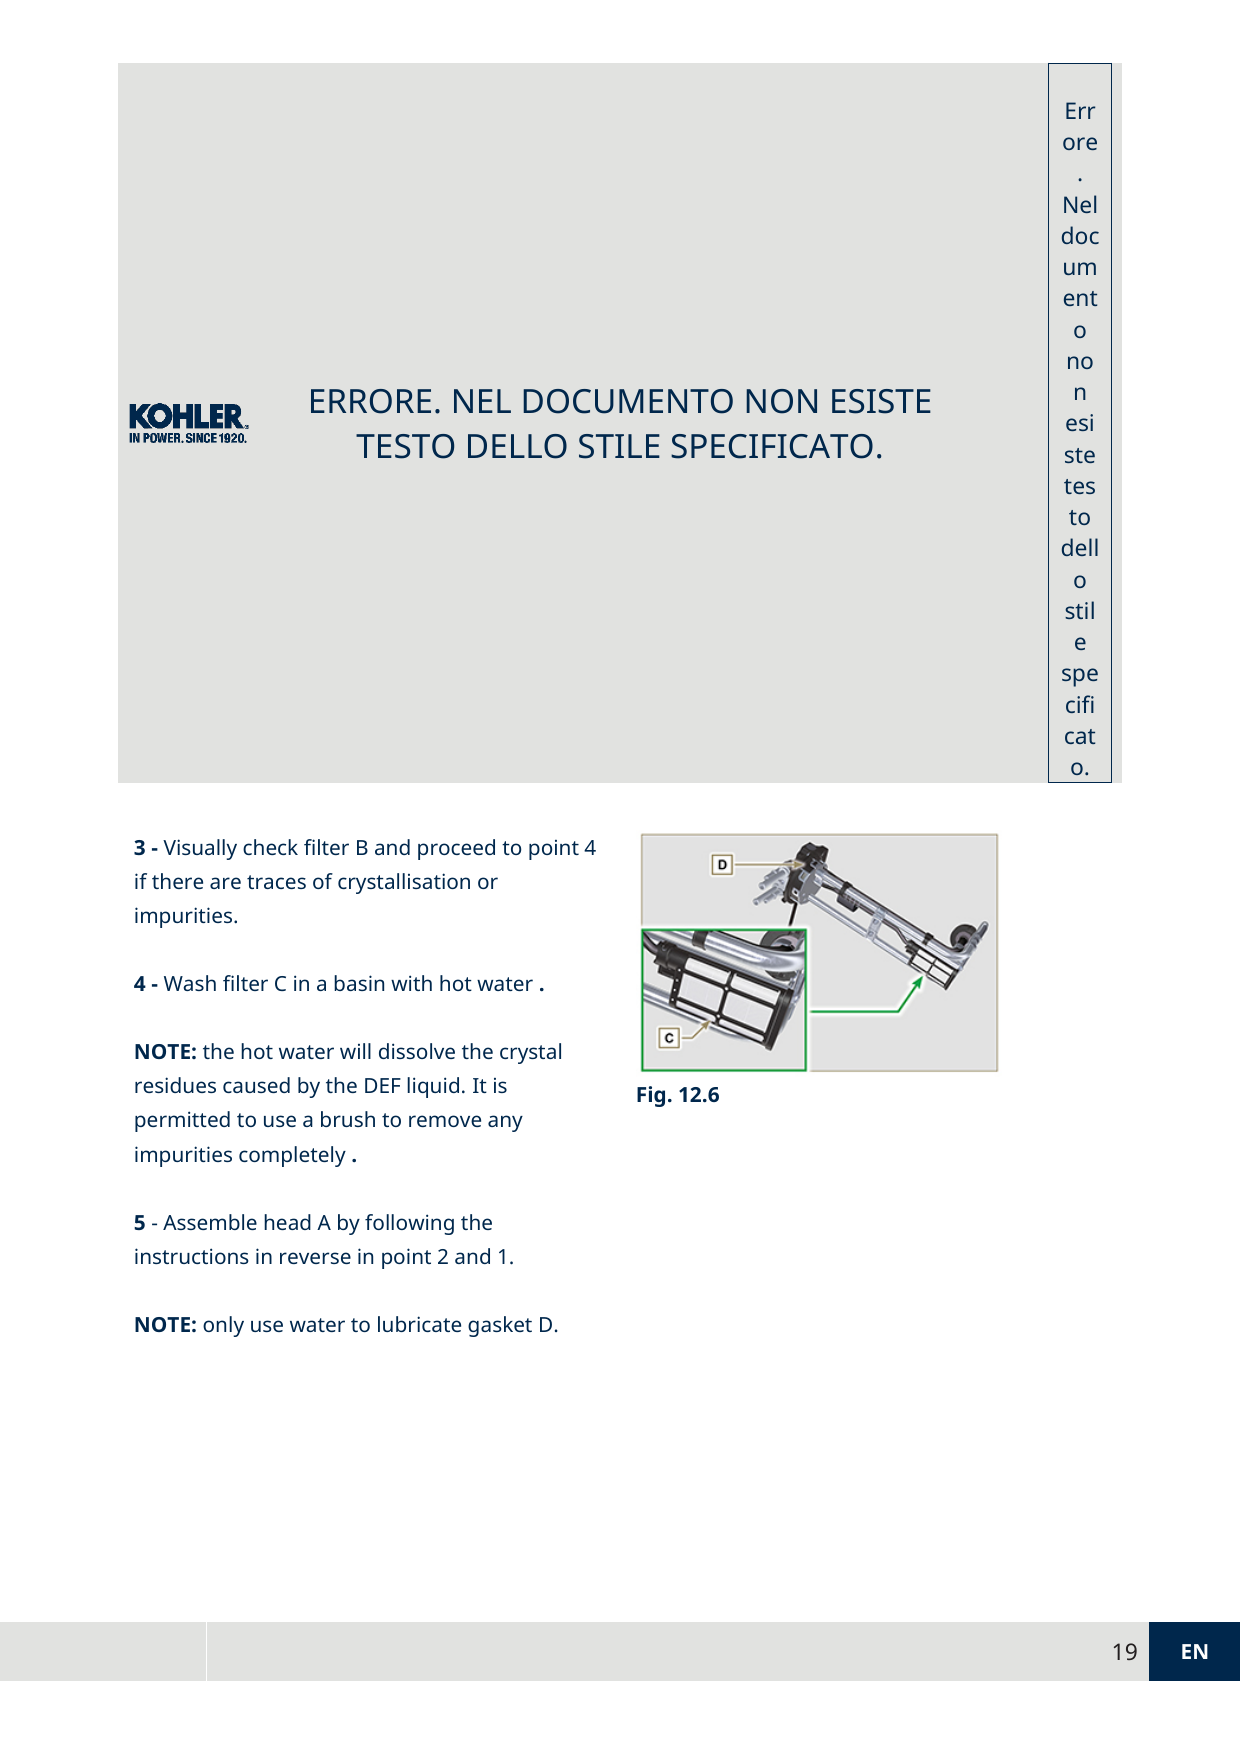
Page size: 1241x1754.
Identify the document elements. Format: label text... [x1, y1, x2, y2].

table_cell 3 - Visually check filter B and proceed to point 4 if there are traces of crystallisation or impurities. 4 - Wash filter C in a basin with hot water . NOTE: the hot water will dissolve the crystal residues caused by the DEF liquid. It is permitted to use a brush to remove any impurities completely . 5 - Assemble head A by following the instructions in reverse in point 2 and 1. NOTE: only use water to lubricate gasket D. [118, 815, 620, 1356]
table_cell Fig. 12.6 [620, 815, 1122, 1356]
picture [635, 830, 1002, 1078]
picture [129, 403, 249, 443]
